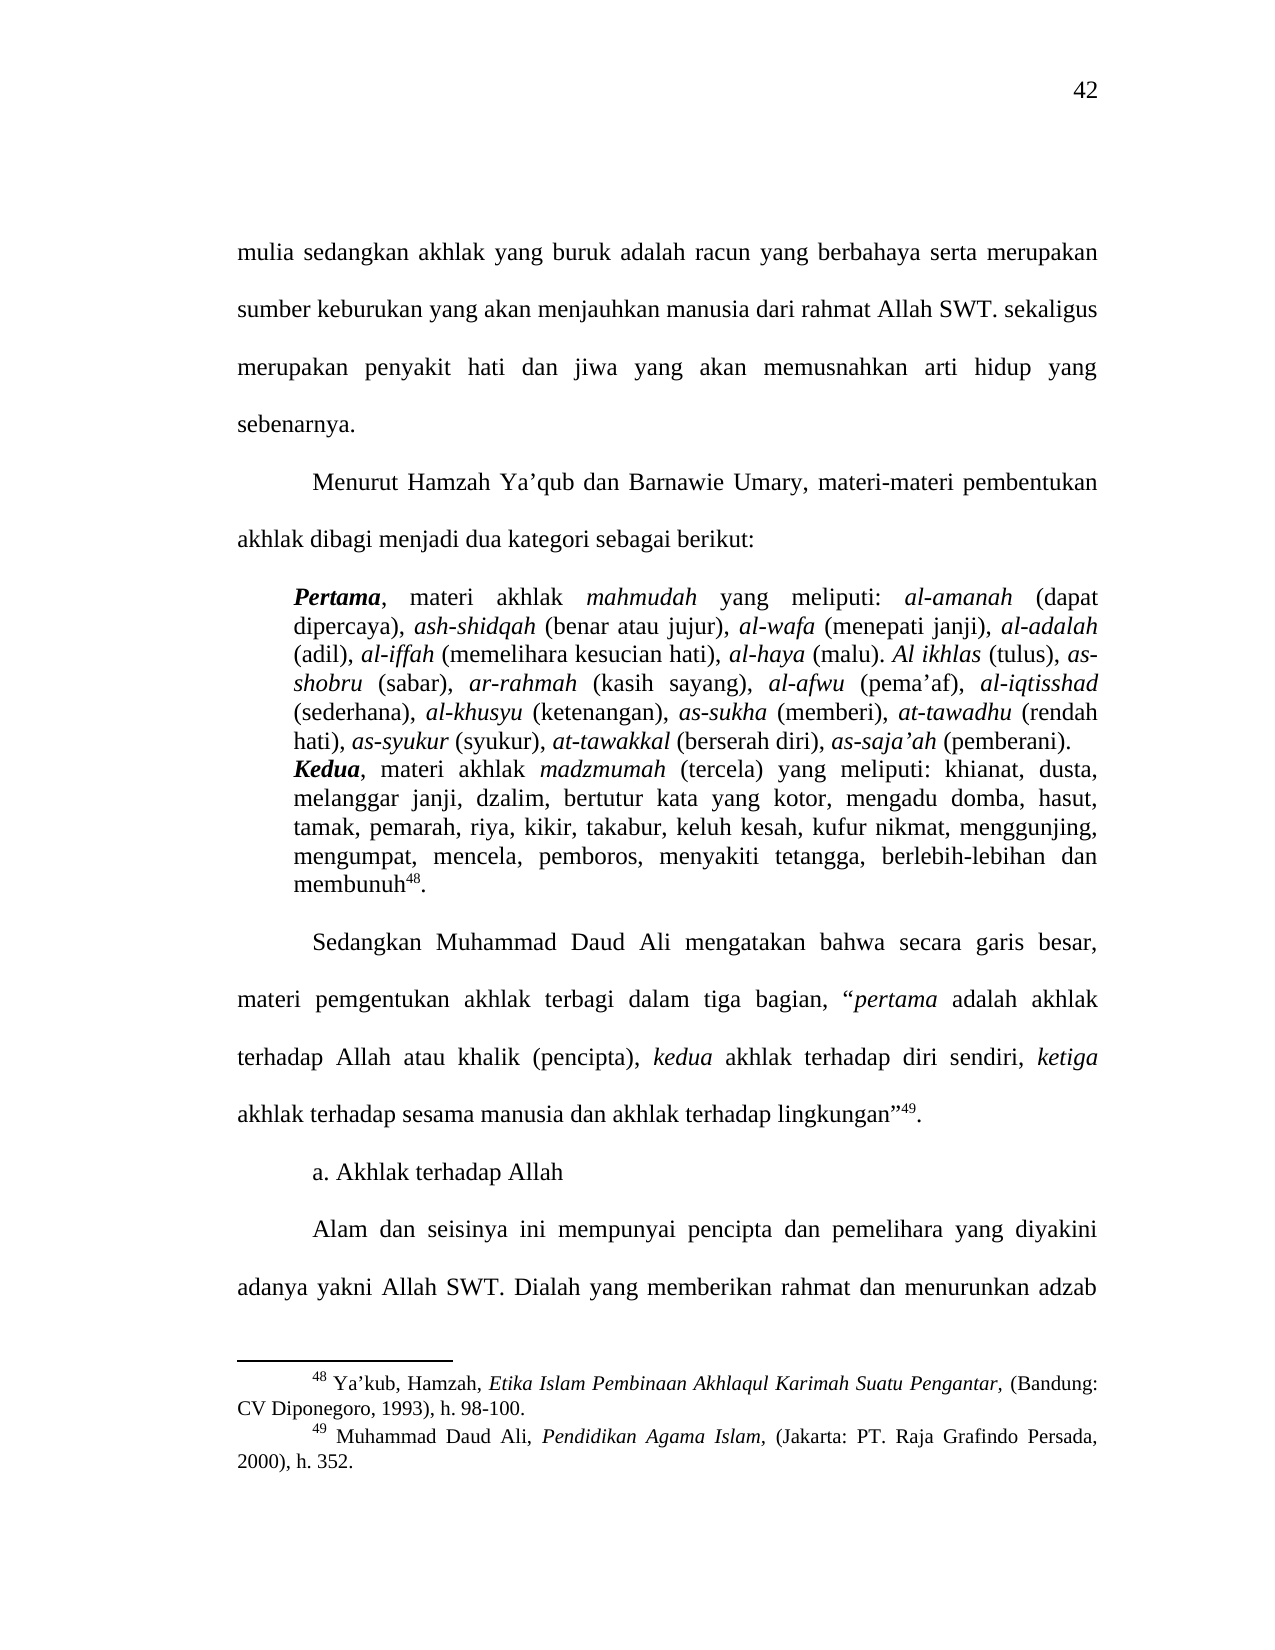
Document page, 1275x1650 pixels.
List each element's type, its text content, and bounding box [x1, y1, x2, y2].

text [237, 237, 1098, 438]
text Kedua, materi akhlak madzmumah (tercela) yang meliputi: khianat, dusta, melanggar janji, dzalim, bertutur kata yang kotor, mengadu domba, hasut, tamak, pemarah, riya, kikir, takabur, keluh kesah, kufur nikmat, menggunjing, mengumpat, mencela, pemboros, menyakiti tetangga, berlebih-lebihan dan membunuh. [293, 754, 1098, 898]
text a. Akhlak terhadap Allah [312, 1157, 1098, 1186]
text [237, 1214, 1098, 1301]
text Pertama, materi akhlak mahmudah yang meliputi: al-amanah (dapat dipercaya), ash-shidqah (benar atau jujur), al-wafa (menepati janji), al-adalah (adil), al-iffah (memelihara kesucian hati), al-haya (malu). Al ikhlas (tulus), as-shobru (sabar), ar-rahmah (kasih sayang), al-afwu (pema’af), al-iqtisshad (sederhana), al-khusyu (ketenangan), as-sukha (memberi), at-tawadhu (rendah hati), as-syukur (syukur), at-tawakkal (berserah diri), as-saja’ah (pemberani). [293, 582, 1098, 754]
text Menurut Hamzah Ya’qub dan Barnawie Umary, materi-materi pembentukan akhlak dibagi menjadi dua kategori sebagai berikut: [237, 467, 1098, 553]
text Sedangkan Muhammad Daud Ali mengatakan bahwa secara garis besar, materi pemgentukan akhlak terbagi dalam tiga bagian, “pertama adalah akhlak terhadap Allah atau khalik (pencipta), kedua akhlak terhadap diri sendiri, ketiga akhlak terhadap sesama manusia dan akhlak terhadap lingkungan”. [237, 927, 1098, 1128]
